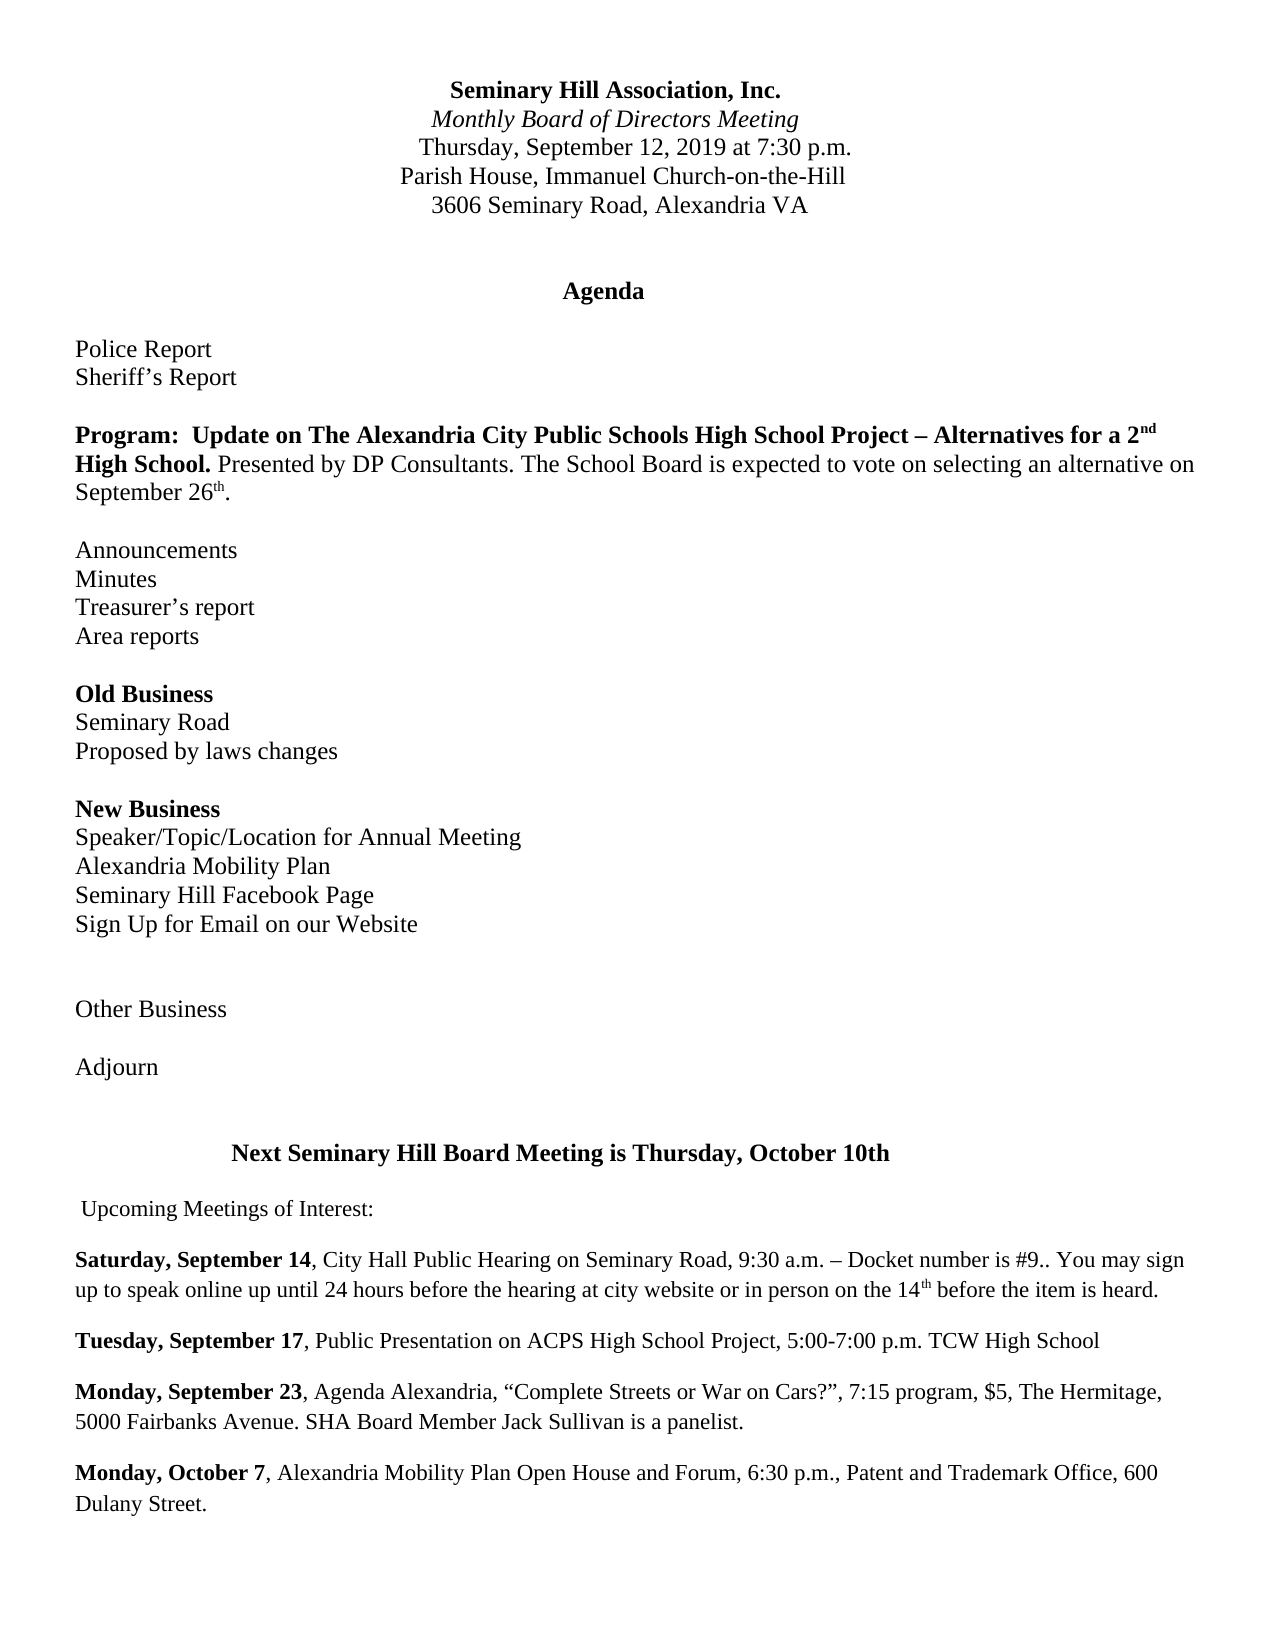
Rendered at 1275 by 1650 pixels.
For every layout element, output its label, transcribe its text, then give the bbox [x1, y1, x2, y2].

text Tuesday, September 17, Public Presentation on ACPS High School Project, 5:00-7:00 p.m. TCW High School [75, 1327, 1200, 1353]
text Parish House, Immanuel Church-on-the-Hill [225, 161, 1200, 190]
text Next Seminary Hill Board Meeting is Thursday, October 10th [150, 1138, 1200, 1167]
text Seminary Hill Facebook Page [75, 880, 1200, 909]
text Sheriff’s Report [75, 362, 1200, 391]
text Sign Up for Email on our Website [75, 909, 1200, 937]
text Old Business [75, 679, 1200, 707]
text Announcements [75, 535, 1200, 564]
text Monday, September 23, Agenda Alexandria, “Complete Streets or War on Cars?”, 7:15 program, $5, The Hermitage, 5000 Fairbanks Avenue. SHA Board Member Jack Sullivan is a panelist. [75, 1378, 1200, 1435]
text Monday, October 7, Alexandria Mobility Plan Open House and Forum, 6:30 p.m., Patent and Trademark Office, 600 Dulany Street. [75, 1459, 1200, 1516]
text Proposed by laws changes [75, 736, 1200, 765]
text Saturday, September 14, City Hall Public Hearing on Seminary Road, 9:30 a.m. – Docket number is #9.. You may sign up to speak online up until 24 hours before the hearing at city website or in person on the 14th before the item is heard. [75, 1246, 1200, 1302]
text Minutes [75, 564, 1200, 592]
text Agenda [75, 276, 1200, 305]
text New Business [75, 794, 1200, 822]
text Program: Update on The Alexandria City Public Schools High School Project – Alternatives for a 2nd High School. Presented by DP Consultants. The School Board is expected to vote on selecting an alternative on September 26th. [75, 420, 1200, 506]
text Upcoming Meetings of Interest: [75, 1195, 1200, 1221]
text Thursday, September 12, 2019 at 7:30 p.m. [375, 132, 1200, 161]
text Other Business [75, 994, 1200, 1023]
text Seminary Road [75, 707, 1200, 736]
text Monthly Board of Directors Meeting [375, 104, 1200, 132]
text Police Report [75, 334, 1200, 362]
text 3606 Seminary Road, Alexandria VA [300, 190, 1200, 219]
text Adjourn [75, 1052, 1200, 1081]
text Speaker/Topic/Location for Annual Meeting [75, 822, 1200, 851]
text Seminary Hill Association, Inc. [450, 75, 1200, 104]
text Area reports [75, 621, 1200, 650]
text Treasurer’s report [75, 592, 1200, 621]
text Alexandria Mobility Plan [75, 851, 1200, 880]
